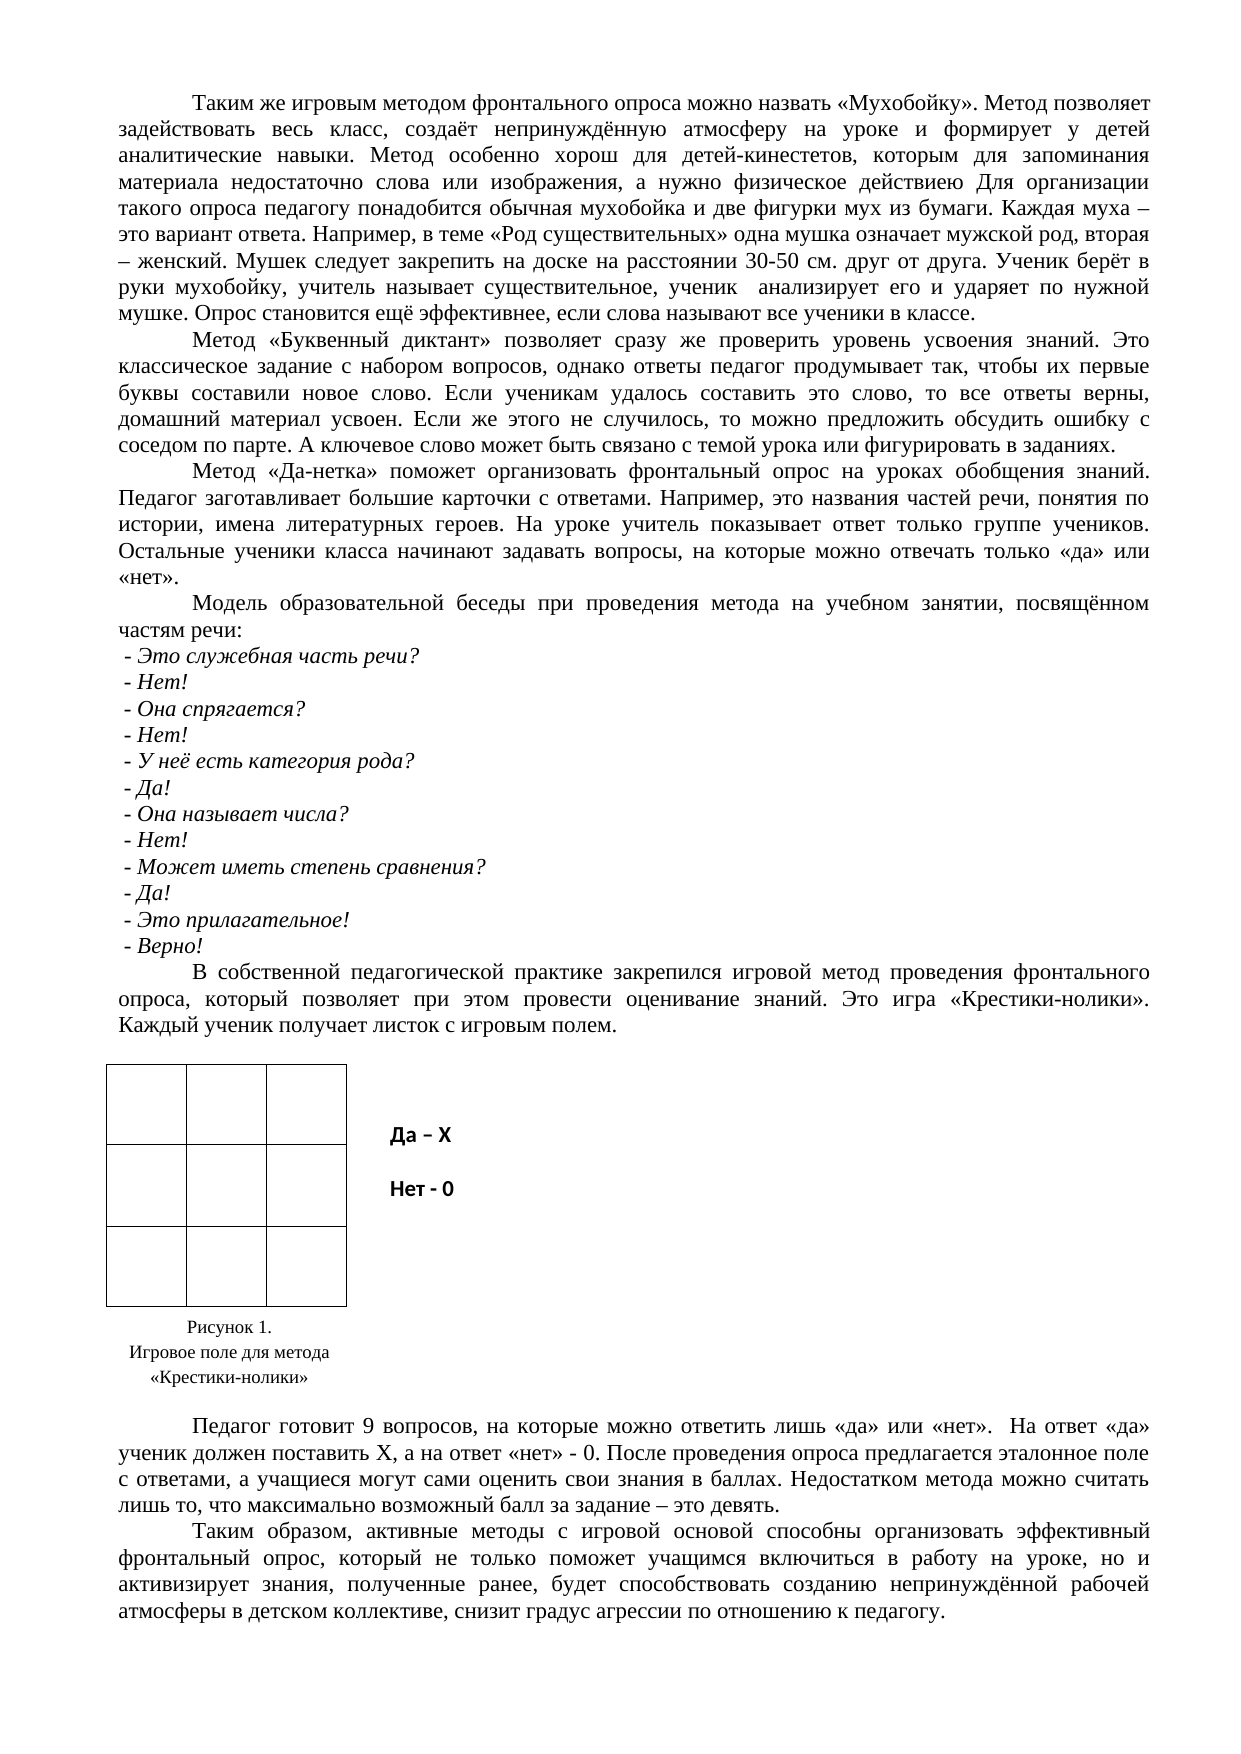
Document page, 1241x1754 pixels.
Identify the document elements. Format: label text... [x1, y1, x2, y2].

text - Да! [118, 774, 1152, 800]
text - Нет! [118, 827, 1152, 853]
table_header [267, 1065, 346, 1144]
table_header [187, 1065, 266, 1144]
text Таким же игровым методом фронтального опроса можно назвать «Мухобойку». Метод позволяет задействовать весь класс, создаёт непринуждённую атмосферу на уроке и формирует у детей аналитические навыки. Метод особенно хорош для детей-кинестетов, которым для запоминания материала недостаточно слова или изображения, а нужно физическое действиею Для организации такого опроса педагогу понадобится обычная мухобойка и две фигурки мух из бумаги. Каждая муха – это вариант ответа. Например, в теме «Род существительных» одна мушка означает мужской род, вторая – женский. Мушек следует закрепить на доске на расстоянии 30-50 см. друг от друга. Ученик берёт в руки мухобойку, учитель называет существительное, ученик анализирует его и ударяет по нужной мушке. Опрос становится ещё эффективнее, если слова называют все ученики в классе. [118, 89, 1152, 326]
text - Она спрягается? [118, 695, 1152, 721]
text - Нет! [118, 668, 1152, 695]
table_cell [107, 1145, 186, 1226]
text Метод «Да-нетка» поможет организовать фронтальный опрос на уроках обобщения знаний. Педагог заготавливает большие карточки с ответами. Например, это названия частей речи, понятия по истории, имена литературных героев. На уроке учитель показывает ответ только группе учеников. Остальные ученики класса начинают задавать вопросы, на которые можно отвечать только «да» или «нет». [118, 458, 1152, 589]
table_cell [267, 1145, 346, 1226]
text - Она называет числа? [118, 800, 1152, 827]
text - У неё есть категория рода? [118, 747, 1152, 774]
text - Верно! [118, 932, 1152, 958]
text В собственной педагогической практике закрепился игровой метод проведения фронтального опроса, который позволяет при этом провести оценивание знаний. Это игра «Крестики-нолики». Каждый ученик получает листок с игровым полем. [118, 958, 1152, 1037]
text - Нет! [118, 721, 1152, 747]
text - Может иметь степень сравнения? [118, 853, 1152, 879]
text Педагог готовит 9 вопросов, на которые можно ответить лишь «да» или «нет». На ответ «да» ученик должен поставить Х, а на ответ «нет» - 0. После проведения опроса предлагается эталонное поле с ответами, а учащиеся могут сами оценить свои знания в баллах. Недостатком метода можно считать лишь то, что максимально возможный балл за задание – это девять. [118, 1412, 1152, 1518]
table_cell [107, 1227, 186, 1306]
table_header [107, 1065, 186, 1144]
text Модель образовательной беседы при проведения метода на учебном занятии, посвящённом частям речи: [118, 589, 1152, 642]
text - Да! [118, 879, 1152, 906]
text - Это служебная часть речи? [118, 642, 1152, 668]
table_cell [187, 1145, 266, 1226]
table_cell [267, 1227, 346, 1306]
text - Это прилагательное! [118, 906, 1152, 932]
table_cell [187, 1227, 266, 1306]
text Метод «Буквенный диктант» позволяет сразу же проверить уровень усвоения знаний. Это классическое задание с набором вопросов, однако ответы педагог продумывает так, чтобы их первые буквы составили новое слово. Если ученикам удалось составить это слово, то все ответы верны, домашний материал усвоен. Если же этого не случилось, то можно предложить обсудить ошибку с соседом по парте. А ключевое слово может быть связано с темой урока или фигурировать в заданиях. [118, 326, 1152, 458]
text Таким образом, активные методы с игровой основой способны организовать эффективный фронтальный опрос, который не только поможет учащимся включиться в работу на уроке, но и активизирует знания, полученные ранее, будет способствовать созданию непринуждённой рабочей атмосферы в детском коллективе, снизит градус агрессии по отношению к педагогу. [118, 1518, 1152, 1623]
